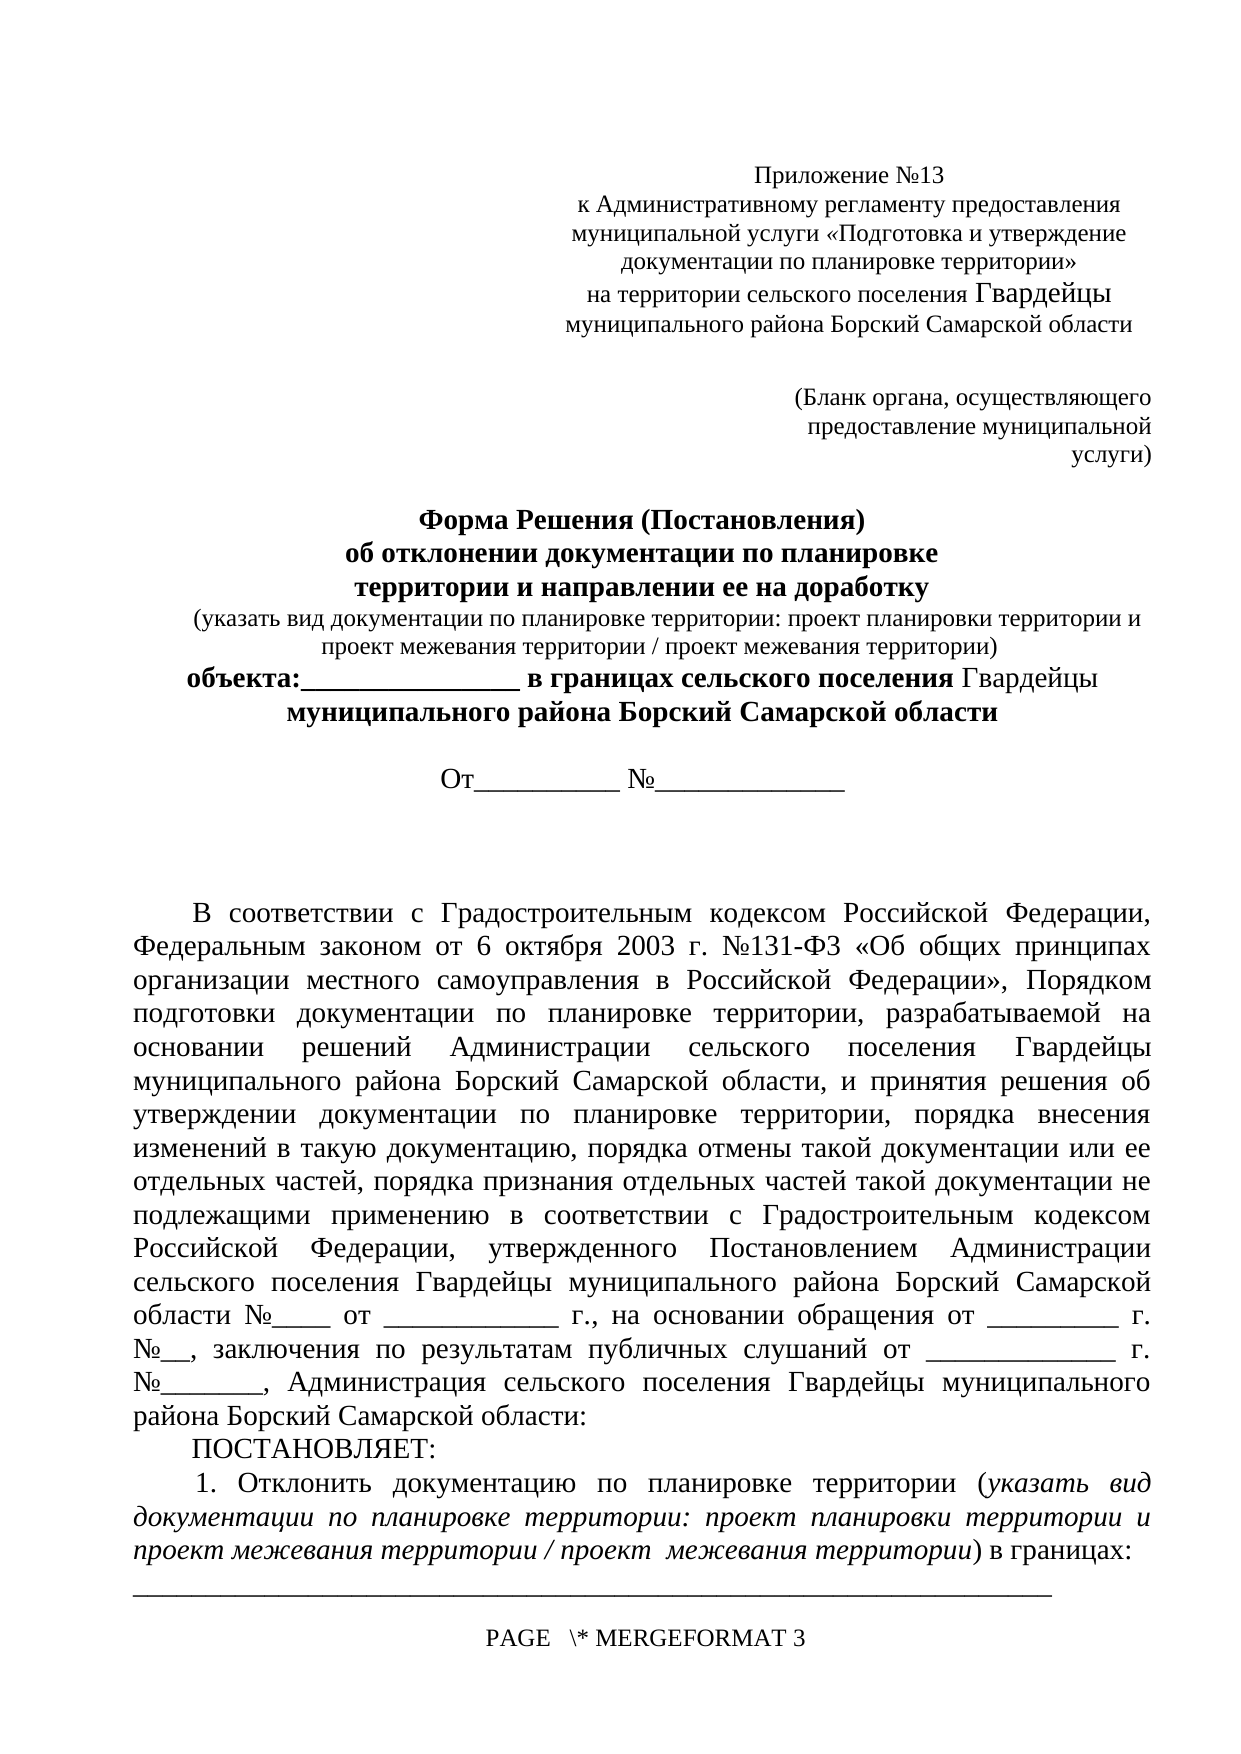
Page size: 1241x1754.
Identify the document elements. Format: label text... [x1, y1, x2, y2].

text ПОСТАНОВЛЯЕТ: [133, 1432, 1152, 1465]
text на территории сельского поселения Гвардейцы муниципального района Борский Самарской области [546, 275, 1152, 337]
text муниципальной услуги «Подготовка и утверждение [546, 218, 1152, 246]
text об отклонении документации по планировке территории и направлении ее на доработку [268, 536, 1016, 603]
text В соответствии с Градостроительным кодексом Российской Федерации, Федеральным законом от 6 октября 2003 г. №131-Ф3 «Об общих принципах организации местного самоуправления в Российской Федерации», Порядком подготовки документации по планировке территории, разрабатываемой на основании решений Администрации сельского поселения Гвардейцы муниципального района Борский Самарской области, и принятия решения об утверждении документации по планировке территории, порядка внесения изменений в такую документацию, порядка отмены такой документации или ее отдельных частей, порядка признания отдельных частей такой документации не подлежащими применению в соответствии с Градостроительным кодексом Российской Федерации, утвержденного Постановлением Администрации сельского поселения Гвардейцы муниципального района Борский Самарской области №____ от ____________ г., на основании обращения от _________ г. №__, заключения по результатам публичных слушаний от _____________ г. №_______, Администрация сельского поселения Гвардейцы муниципального района Борский Самарской области: [133, 895, 1152, 1432]
text (указать вид документации по планировке территории: проект планировки территории и проект межевания территории / проект межевания территории) [167, 603, 1152, 660]
text 1. Отклонить документацию по планировке территории (указать вид документации по планировке территории: проект планировки территории и проект межевания территории / проект межевания территории) в границах: [133, 1465, 1152, 1566]
text (Бланк органа, осуществляющего предоставление муниципальной услуги) [757, 383, 1152, 468]
text От__________ №_____________ [133, 761, 1152, 794]
text объекта:_______________ в границах сельского поселения Гвардейцы муниципального района Борский Самарской области [133, 660, 1152, 727]
text _______________________________________________________________ [133, 1566, 1152, 1599]
text к Административному регламенту предоставления [546, 189, 1152, 218]
text Форма Решения (Постановления) [268, 502, 1016, 536]
text документации по планировке территории» [546, 246, 1152, 275]
text Приложение №13 [546, 160, 1152, 189]
